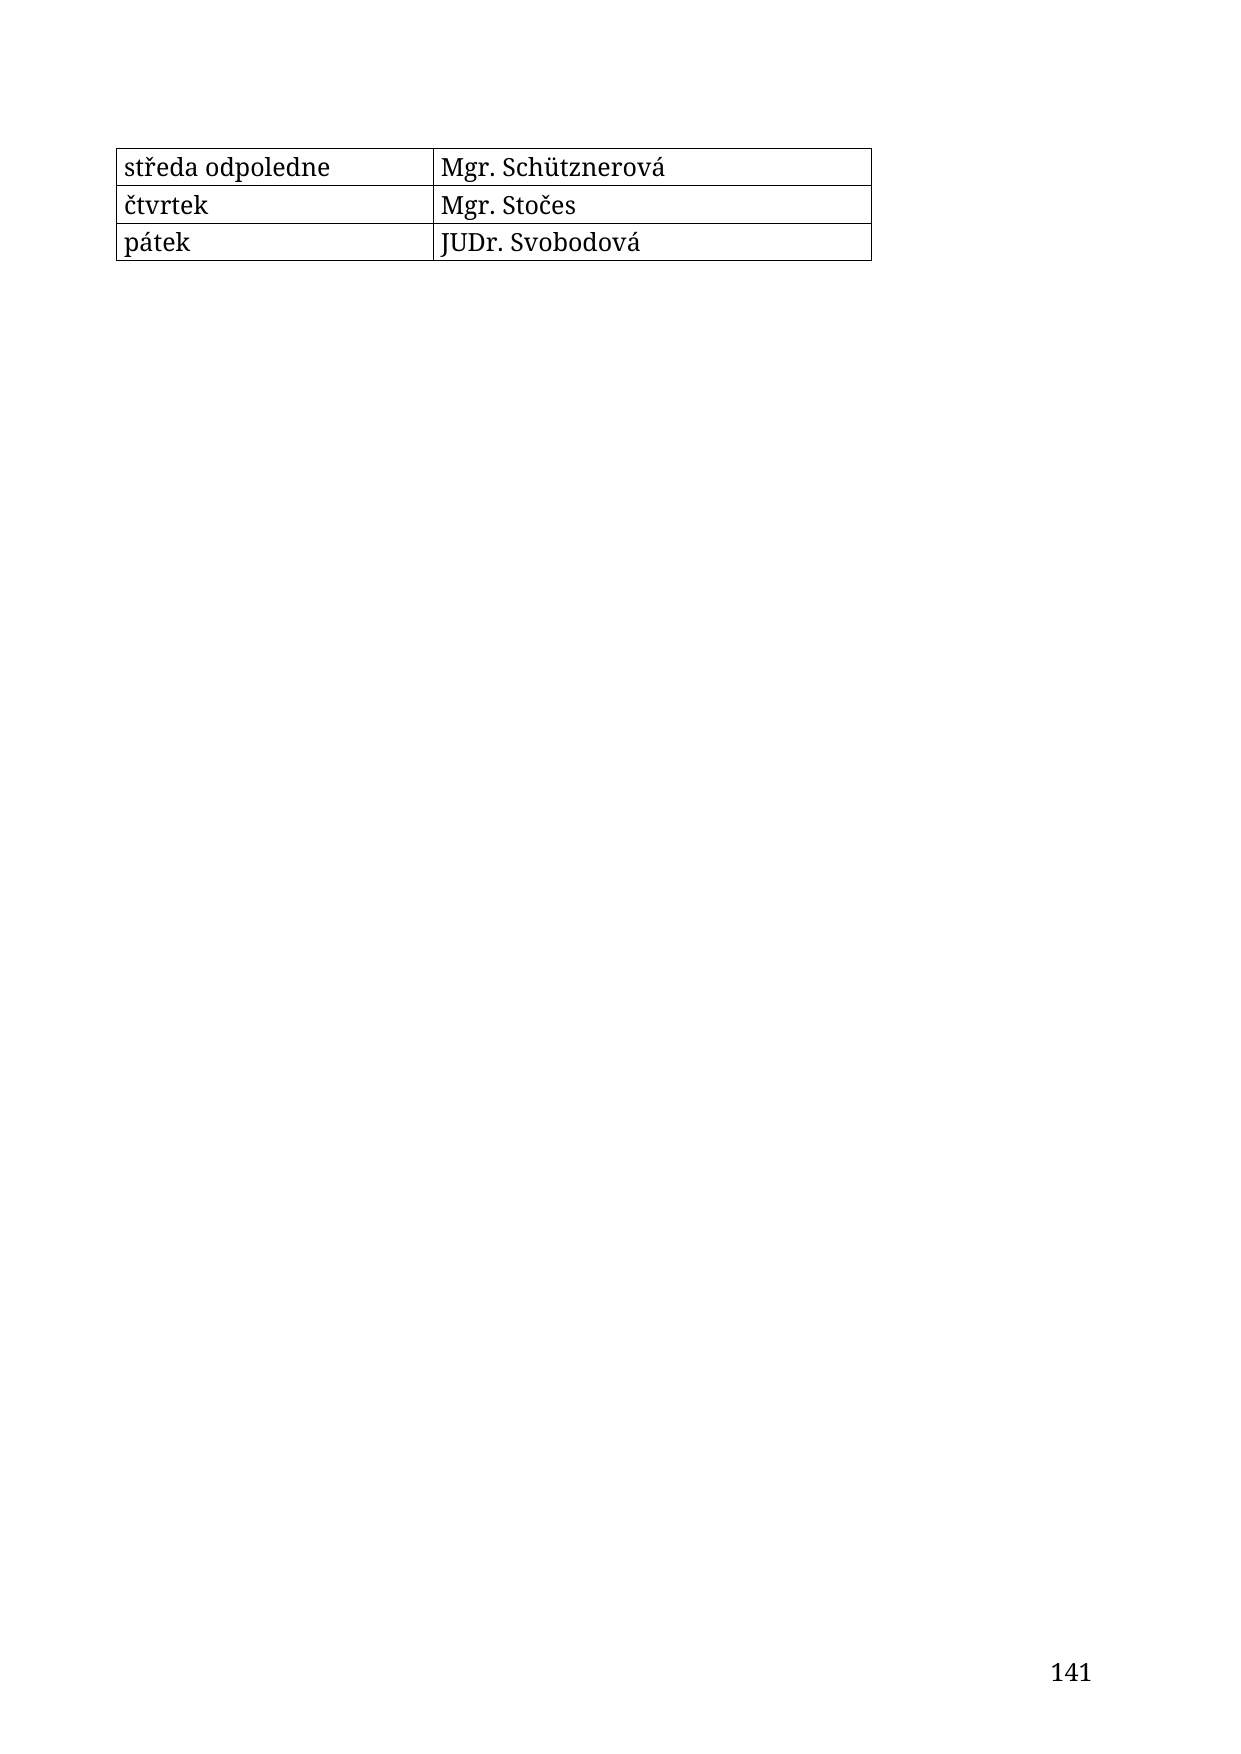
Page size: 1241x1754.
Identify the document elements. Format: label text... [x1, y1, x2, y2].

table_cell Mgr. Stočes [434, 186, 871, 223]
table_cell středa odpoledne [117, 149, 433, 185]
table_cell čtvrtek [117, 186, 433, 223]
table_cell Mgr. Schütznerová [434, 149, 871, 185]
table_cell JUDr. Svobodová [434, 224, 871, 260]
table_cell pátek [117, 224, 433, 260]
